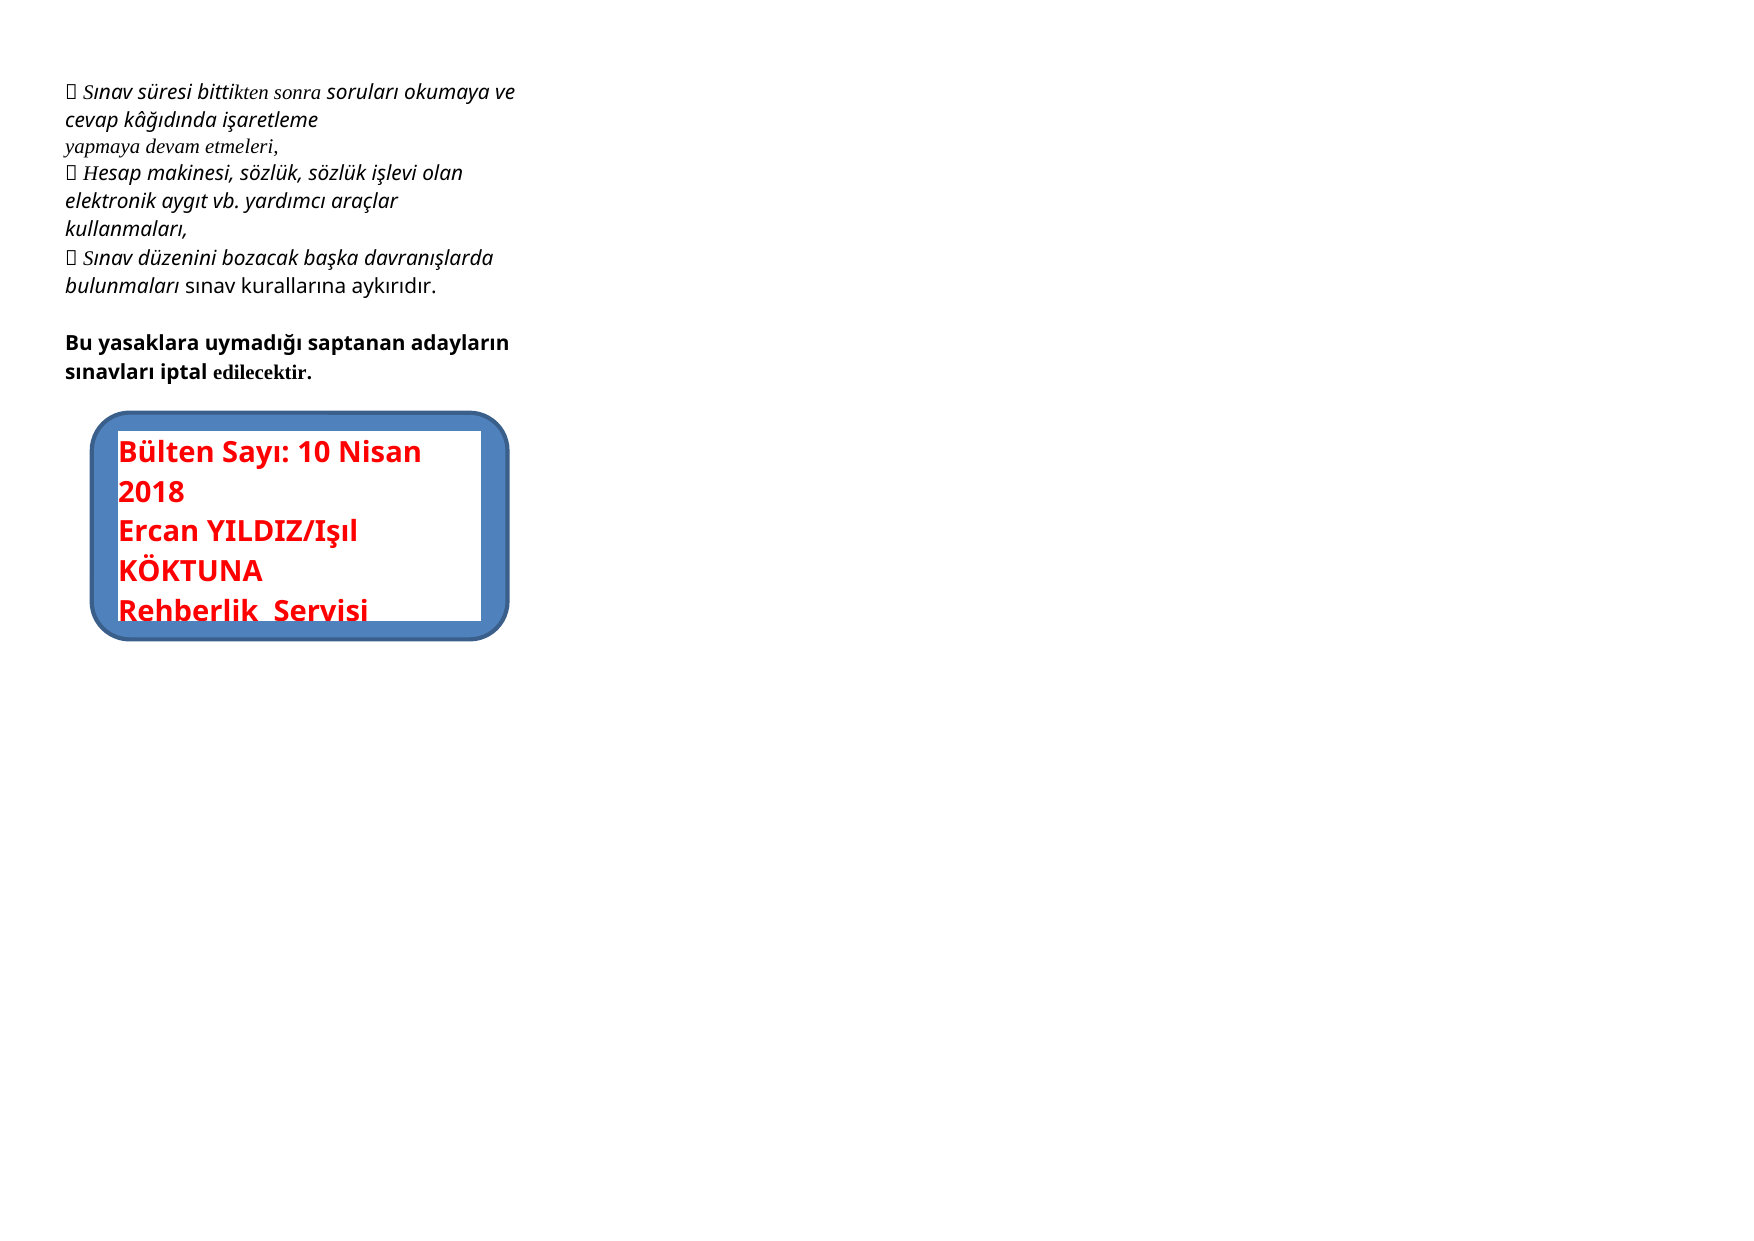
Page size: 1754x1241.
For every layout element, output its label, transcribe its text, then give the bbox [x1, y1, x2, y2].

text  Hesap makinesi, sözlük, sözlük işlevi olan elektronik aygıt vb. yardımcı araçlar [65, 158, 519, 214]
text kullanmaları, [65, 214, 519, 243]
text  Sınav süresi bittikten sonra soruları okumaya ve cevap kâğıdında işaretleme [65, 77, 519, 134]
text  Sınav düzenini bozacak başka davranışlarda bulunmaları sınav kurallarına aykırıdır. [65, 243, 519, 300]
text yapmaya devam etmeleri, [65, 134, 519, 158]
text Bu yasaklara uymadığı saptanan adayların sınavları iptal edilecektir. [65, 328, 519, 385]
